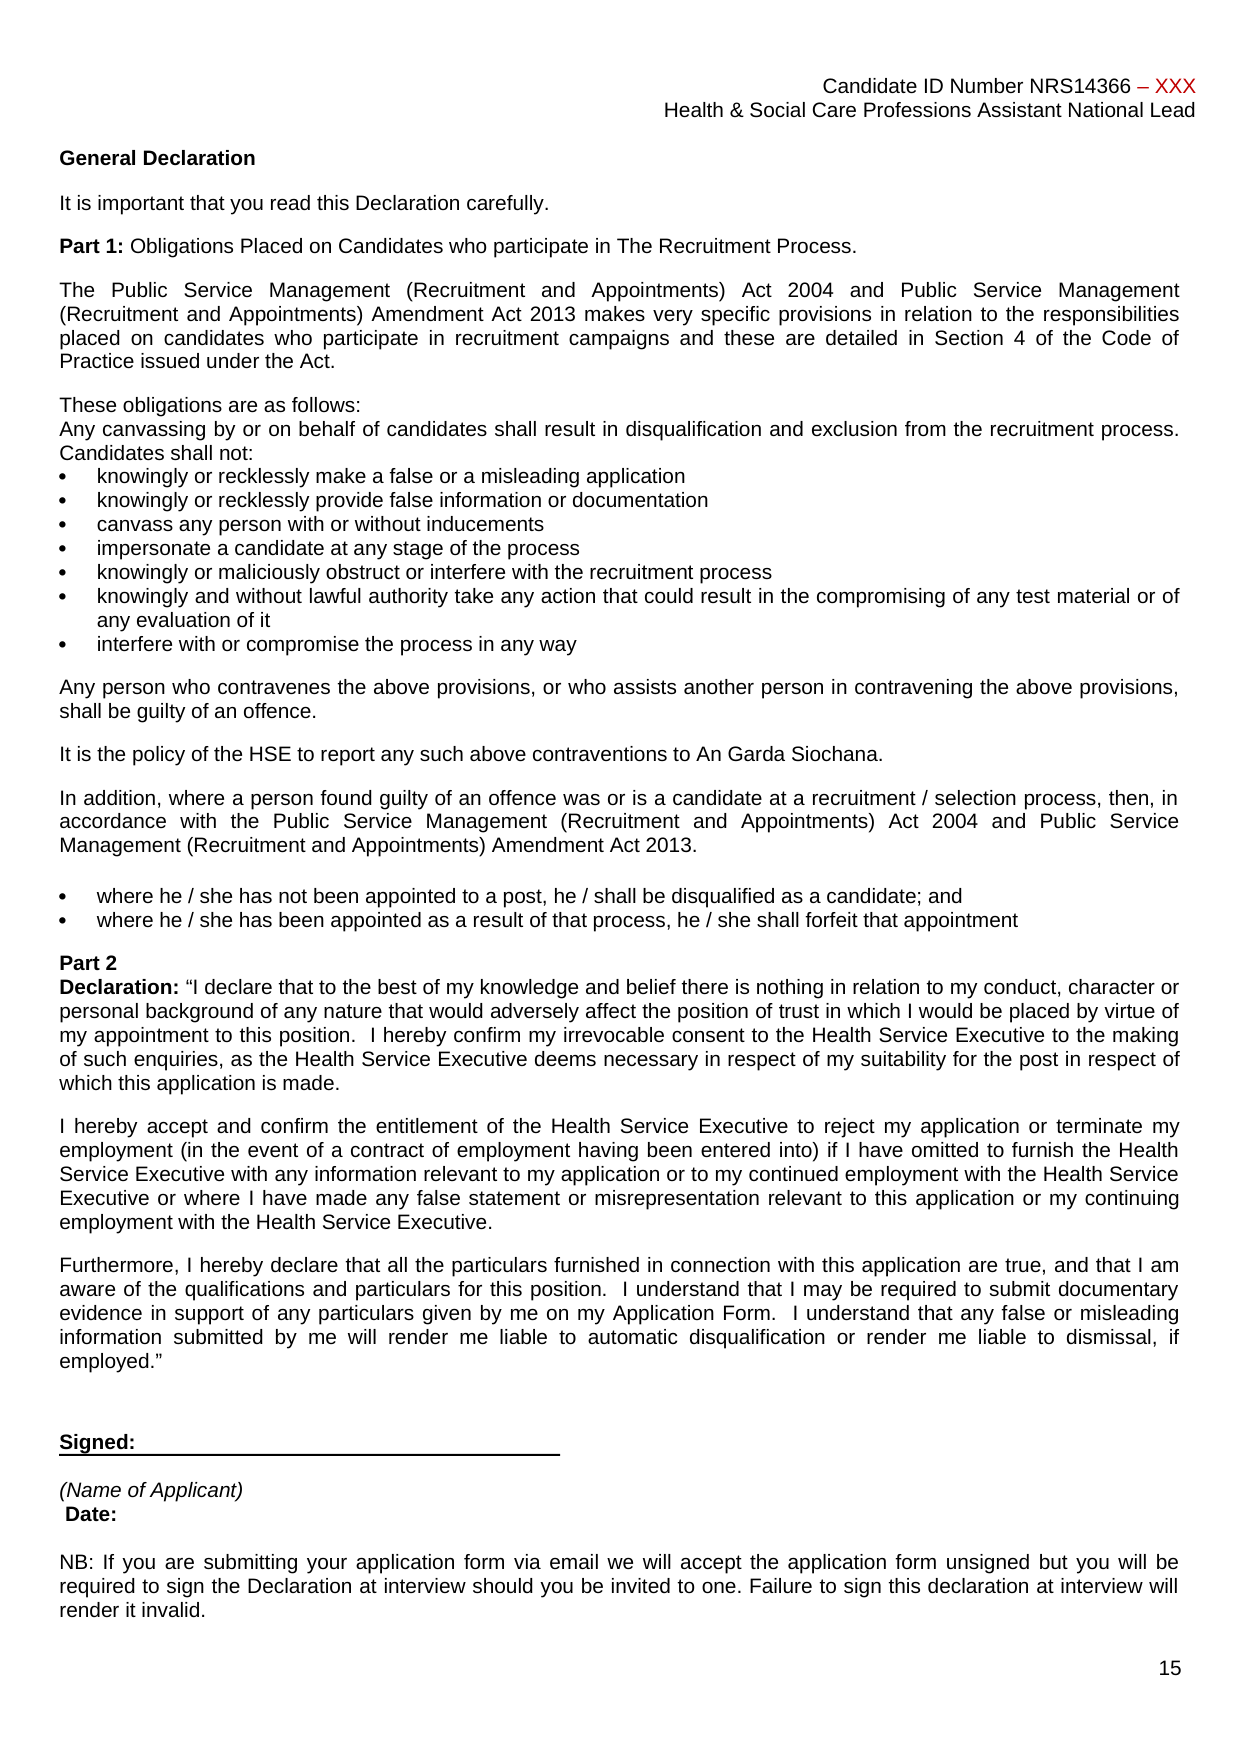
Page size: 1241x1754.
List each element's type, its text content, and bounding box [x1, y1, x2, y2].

text (Name of Applicant) [59, 1478, 1181, 1502]
text General Declaration [59, 146, 1181, 170]
text These obligations are as follows: [59, 392, 1181, 416]
text Furthermore, I hereby declare that all the particulars furnished in connection with this application are true, and that I am aware of the qualifications and particulars for this position. I understand that I may be required to submit documentary evidence in support of any particulars given by me on my Application Form. I understand that any false or misleading information submitted by me will render me liable to automatic disqualification or render me liable to dismissal, if employed.” [59, 1253, 1181, 1372]
text Date: [59, 1502, 1181, 1526]
text I hereby accept and confirm the entitlement of the Health Service Executive to reject my application or terminate my employment (in the event of a contract of employment having been entered into) if I have omitted to furnish the Health Service Executive with any information relevant to my application or to my continued employment with the Health Service Executive or where I have made any false statement or misrepresentation relevant to this application or my continuing employment with the Health Service Executive. [59, 1114, 1181, 1233]
text In addition, where a person found guilty of an offence was or is a candidate at a recruitment / selection process, then, in accordance with the Public Service Management (Recruitment and Appointments) Act 2004 and Public Service Management (Recruitment and Appointments) Amendment Act 2013. [59, 785, 1181, 857]
list impersonate a candidate at any stage of the process [59, 536, 1181, 560]
text Signed: [59, 1430, 1181, 1454]
list knowingly or recklessly make a false or a misleading application [59, 464, 1181, 488]
list where he / she has not been appointed to a post, he / shall be disqualified as a candidate; and [59, 884, 1181, 908]
text Any person who contravenes the above provisions, or who assists another person in contravening the above provisions, shall be guilty of an offence. [59, 675, 1181, 723]
text Part 2 [59, 951, 1181, 975]
list knowingly or maliciously obstruct or interfere with the recruitment process [59, 560, 1181, 584]
list where he / she has been appointed as a result of that process, he / she shall forfeit that appointment [59, 908, 1181, 932]
text Part 1: Obligations Placed on Candidates who participate in The Recruitment Process. [59, 234, 1181, 258]
list interfere with or compromise the process in any way [59, 632, 1181, 656]
text Declaration: “I declare that to the best of my knowledge and belief there is nothing in relation to my conduct, character or personal background of any nature that would adversely affect the position of trust in which I would be placed by virtue of my appointment to this position. I hereby confirm my irrevocable consent to the Health Service Executive to the making of such enquiries, as the Health Service Executive deems necessary in respect of my suitability for the post in respect of which this application is made. [59, 975, 1181, 1094]
text The Public Service Management (Recruitment and Appointments) Act 2004 and Public Service Management (Recruitment and Appointments) Amendment Act 2013 makes very specific provisions in relation to the responsibilities placed on candidates who participate in recruitment campaigns and these are detailed in Section 4 of the Code of Practice issued under the Act. [59, 277, 1181, 373]
list canvass any person with or without inducements [59, 512, 1181, 536]
list knowingly or recklessly provide false information or documentation [59, 488, 1181, 512]
list knowingly and without lawful authority take any action that could result in the compromising of any test material or of any evaluation of it [59, 584, 1181, 632]
text It is the policy of the HSE to report any such above contraventions to An Garda Siochana. [59, 742, 1181, 766]
text Any canvassing by or on behalf of candidates shall result in disqualification and exclusion from the recruitment process. Candidates shall not: [59, 416, 1181, 464]
text It is important that you read this Declaration carefully. [59, 191, 1181, 215]
text NB: If you are submitting your application form via email we will accept the application form unsigned but you will be required to sign the Declaration at interview should you be invited to one. Failure to sign this declaration at interview will render it invalid. [59, 1550, 1181, 1622]
